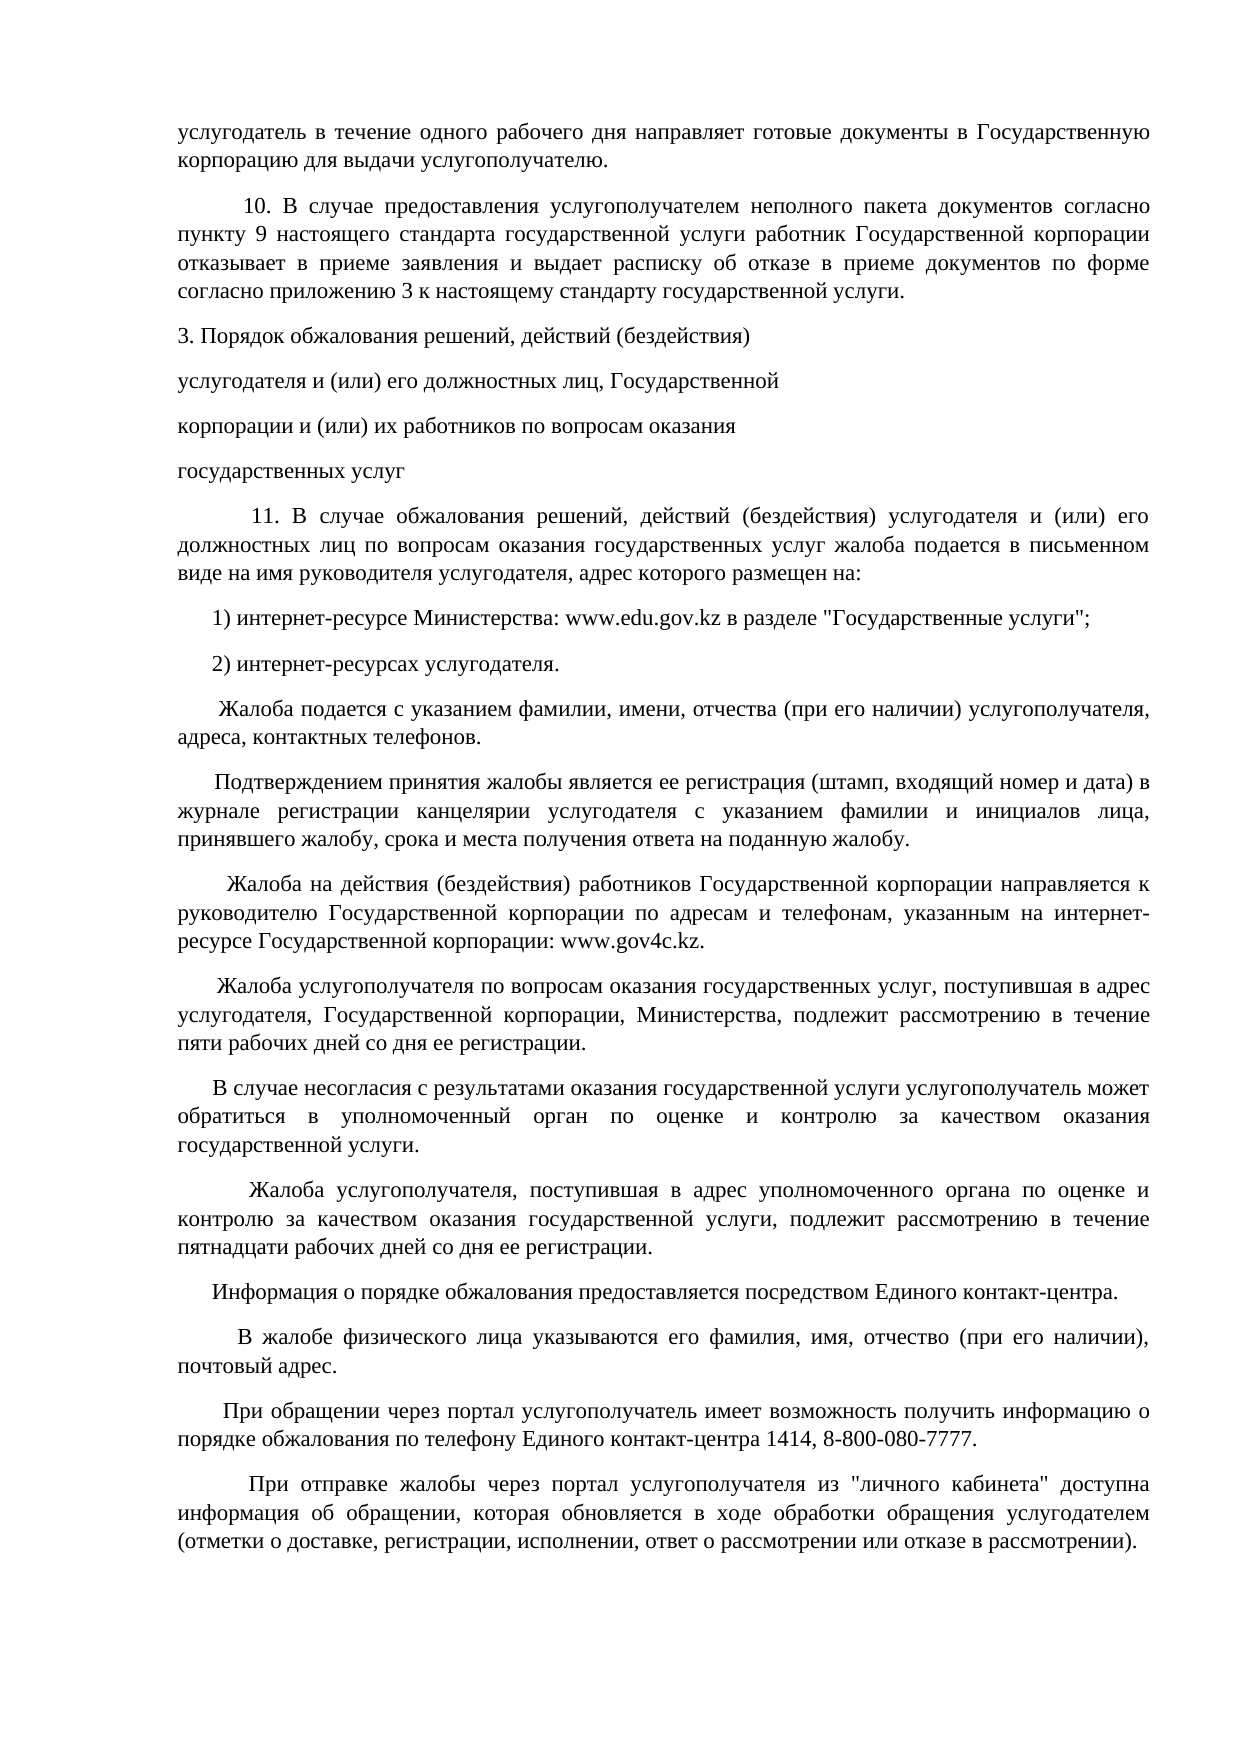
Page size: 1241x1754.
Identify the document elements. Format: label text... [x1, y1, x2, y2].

text 2) интернет-ресурсах услугодателя. [177, 649, 1152, 676]
text Жалоба подается с указанием фамилии, имени, отчества (при его наличии) услугополучателя, адреса, контактных телефонов. [177, 695, 1152, 749]
text Подтверждением принятия жалобы является ее регистрация (штамп, входящий номер и дата) в журнале регистрации канцелярии услугодателя с указанием фамилии и инициалов лица, принявшего жалобу, срока и места получения ответа на поданную жалобу. [177, 768, 1152, 851]
text корпорации и (или) их работников по вопросам оказания [177, 412, 1152, 439]
text Жалоба услугополучателя, поступившая в адрес уполномоченного органа по оценке и контролю за качеством оказания государственной услуги, подлежит рассмотрению в течение пятнадцати рабочих дней со дня ее регистрации. [177, 1176, 1152, 1259]
text 10. В случае предоставления услугополучателем неполного пакета документов согласно пункту 9 настоящего стандарта государственной услуги работник Государственной корпорации отказывает в приеме заявления и выдает расписку об отказе в приеме документов по форме согласно приложению 3 к настоящему стандарту государственной услуги. [177, 192, 1152, 303]
text При отправке жалобы через портал услугополучателя из "личного кабинета" доступна информация об обращении, которая обновляется в ходе обработки обращения услугодателем (отметки о доставке, регистрации, исполнении, ответ о рассмотрении или отказе в рассмотрении). [177, 1470, 1152, 1553]
text Информация о порядке обжалования предоставляется посредством Единого контакт-центра. [177, 1278, 1152, 1304]
text услугодателя и (или) его должностных лиц, Государственной [177, 367, 1152, 393]
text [177, 118, 1152, 173]
text В жалобе физического лица указываются его фамилия, имя, отчество (при его наличии), почтовый адрес. [177, 1323, 1152, 1378]
text Жалоба на действия (бездействия) работников Государственной корпорации направляется к руководителю Государственной корпорации по адресам и телефонам, указанным на интернет-ресурсе Государственной корпорации: www.gov4c.kz. [177, 870, 1152, 953]
text Жалоба услугополучателя по вопросам оказания государственных услуг, поступившая в адрес услугодателя, Государственной корпорации, Министерства, подлежит рассмотрению в течение пяти рабочих дней со дня ее регистрации. [177, 972, 1152, 1055]
text государственных услуг [177, 457, 1152, 484]
text В случае несогласия с результатами оказания государственной услуги услугополучатель может обратиться в уполномоченный орган по оценке и контролю за качеством оказания государственной услуги. [177, 1074, 1152, 1157]
text 1) интернет-ресурсе Министерства: www.edu.gov.kz в разделе "Государственные услуги"; [177, 604, 1152, 631]
text 3. Порядок обжалования решений, действий (бездействия) [177, 322, 1152, 348]
text 11. В случае обжалования решений, действий (бездействия) услугодателя и (или) его должностных лиц по вопросам оказания государственных услуг жалоба подается в письменном виде на имя руководителя услугодателя, адрес которого размещен на: [177, 502, 1152, 586]
text При обращении через портал услугополучатель имеет возможность получить информацию о порядке обжалования по телефону Единого контакт-центра 1414, 8-800-080-7777. [177, 1397, 1152, 1452]
